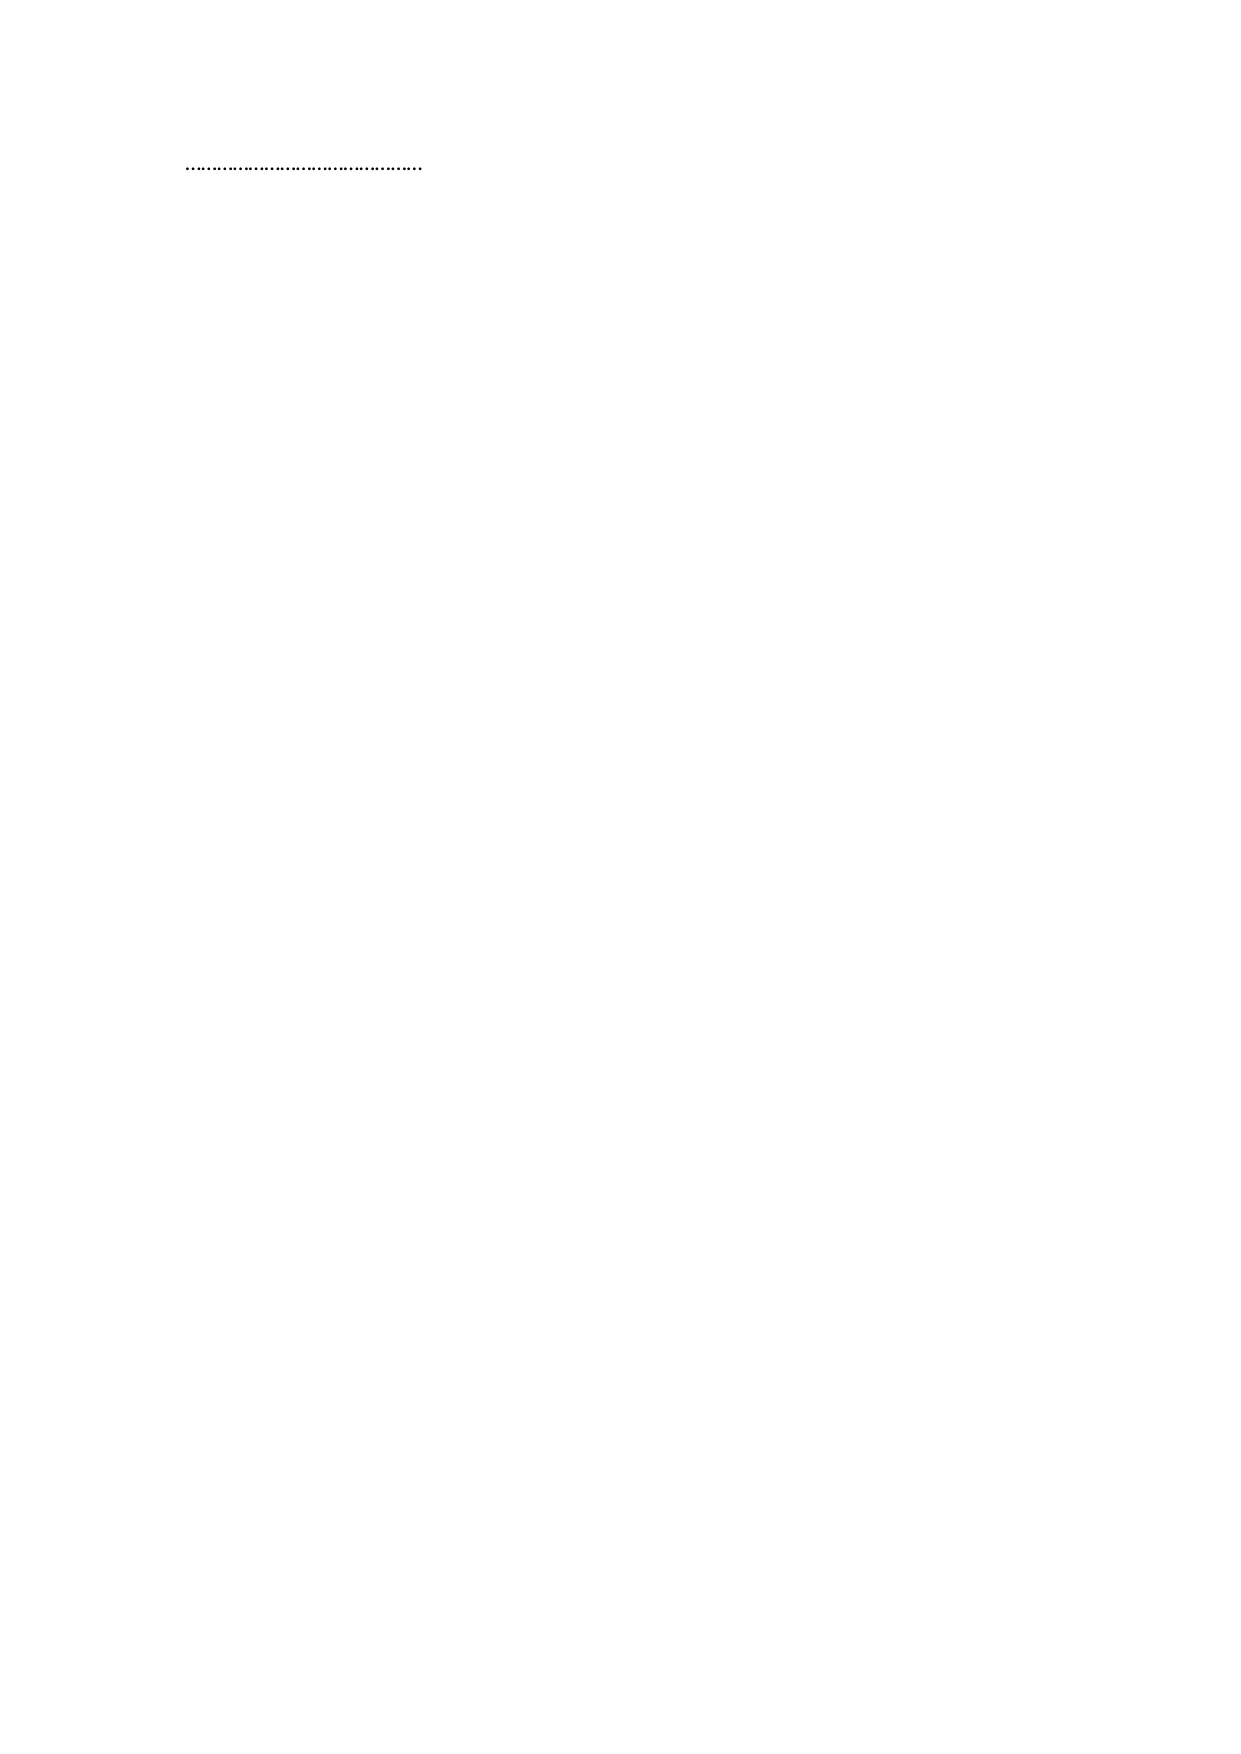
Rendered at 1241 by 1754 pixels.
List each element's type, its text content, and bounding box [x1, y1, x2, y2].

text ……………………………………… [148, 148, 1093, 176]
